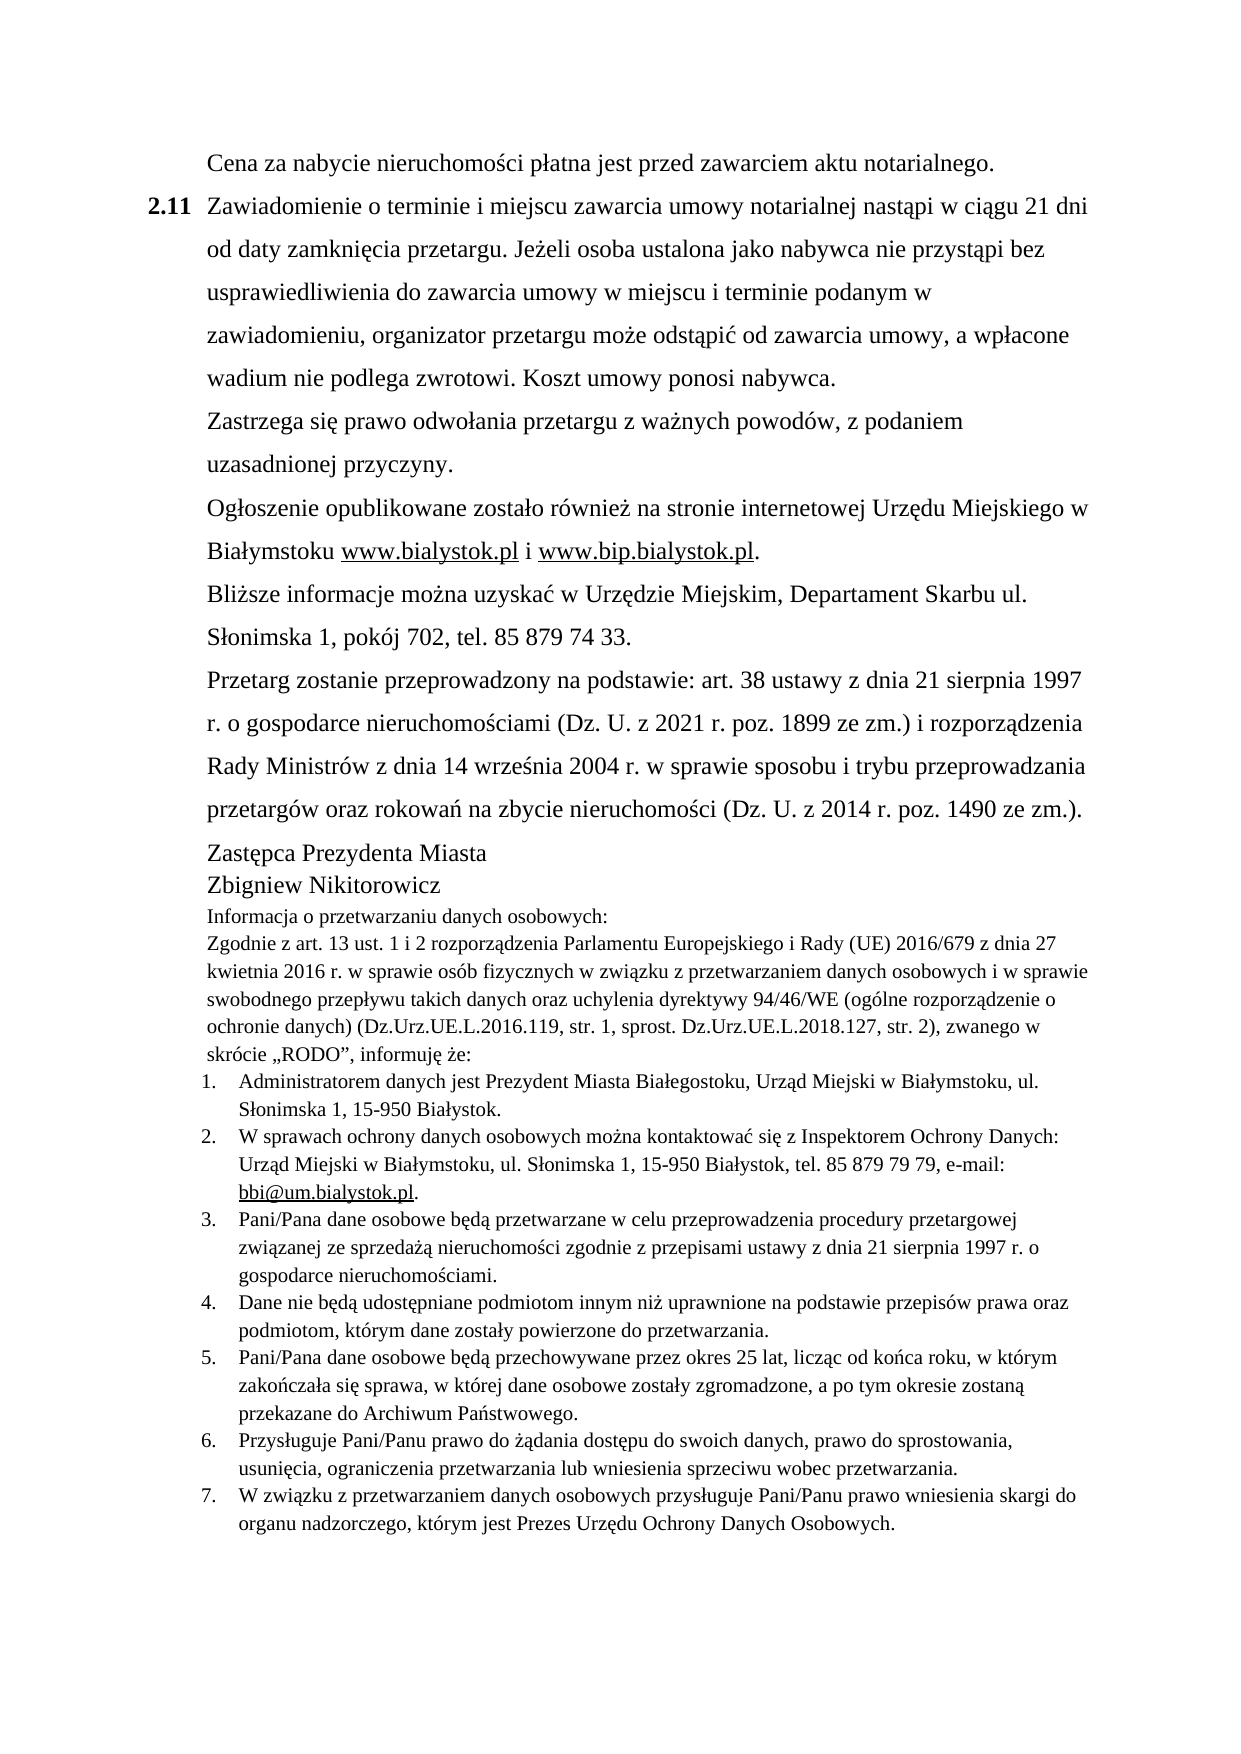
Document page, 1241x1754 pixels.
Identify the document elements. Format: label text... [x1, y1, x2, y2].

list Dane nie będą udostępniane podmiotom innym niż uprawnione na podstawie przepisów prawa oraz podmiotom, którym dane zostały powierzone do przetwarzania. [201, 1290, 1093, 1342]
list Zawiadomienie o terminie i miejscu zawarcia umowy notarialnej nastąpi w ciągu 21 dni od daty zamknięcia przetargu. Jeżeli osoba ustalona jako nabywca nie przystąpi bez usprawiedliwienia do zawarcia umowy w miejscu i terminie podanym w zawiadomieniu, organizator przetargu może odstąpić od zawarcia umowy, a wpłacone wadium nie podlega zwrotowi. Koszt umowy ponosi nabywca. [148, 191, 1093, 392]
list Pani/Pana dane osobowe będą przechowywane przez okres 25 lat, licząc od końca roku, w którym zakończała się sprawa, w której dane osobowe zostały zgromadzone, a po tym okresie zostaną przekazane do Archiwum Państwowego. [201, 1345, 1093, 1424]
list Przysługuje Pani/Panu prawo do żądania dostępu do swoich danych, prawo do sprostowania, usunięcia, ograniczenia przetwarzania lub wniesienia sprzeciwu wobec przetwarzania. [201, 1428, 1093, 1480]
list W sprawach ochrony danych osobowych można kontaktować się z Inspektorem Ochrony Danych: Urząd Miejski w Białymstoku, ul. Słonimska 1, 15-950 Białystok, tel. 85 879 79 79, e-mail: bbi@um.bialystok.pl. [201, 1124, 1093, 1204]
text Przetarg zostanie przeprowadzony na podstawie: art. 38 ustawy z dnia 21 sierpnia 1997 r. o gospodarce nieruchomościami (Dz. U. z 2021 r. poz. 1899 ze zm.) i rozporządzenia Rady Ministrów z dnia 14 września 2004 r. w sprawie sposobu i trybu przeprowadzania przetargów oraz rokowań na zbycie nieruchomości (Dz. U. z 2014 r. poz. 1490 ze zm.). [207, 665, 1093, 823]
list Administratorem danych jest Prezydent Miasta Białegostoku, Urząd Miejski w Białymstoku, ul. Słonimska 1, 15-950 Białystok. [201, 1069, 1093, 1121]
list W związku z przetwarzaniem danych osobowych przysługuje Pani/Panu prawo wniesienia skargi do organu nadzorczego, którym jest Prezes Urzędu Ochrony Danych Osobowych. [201, 1483, 1093, 1535]
text Ogłoszenie opublikowane zostało również na stronie internetowej Urzędu Miejskiego w Białymstoku www.bialystok.pl i www.bip.bialystok.pl. [207, 493, 1093, 564]
text Zastępca Prezydenta Miasta [148, 838, 1093, 866]
text Cena za nabycie nieruchomości płatna jest przed zawarciem aktu notarialnego. [207, 148, 1093, 176]
text Zgodnie z art. 13 ust. 1 i 2 rozporządzenia Parlamentu Europejskiego i Rady (UE) 2016/679 z dnia 27 kwietnia 2016 r. w sprawie osób fizycznych w związku z przetwarzaniem danych osobowych i w sprawie swobodnego przepływu takich danych oraz uchylenia dyrektywy 94/46/WE (ogólne rozporządzenie o ochronie danych) (Dz.Urz.UE.L.2016.119, str. 1, sprost. Dz.Urz.UE.L.2018.127, str. 2), zwanego w skrócie „RODO”, informuję że: [207, 931, 1093, 1066]
text Zbigniew Nikitorowicz [148, 871, 1093, 899]
text Informacja o przetwarzaniu danych osobowych: [148, 904, 1093, 928]
text Bliższe informacje można uzyskać w Urzędzie Miejskim, Departament Skarbu ul. Słonimska 1, pokój 702, tel. 85 879 74 33. [207, 579, 1093, 651]
text Zastrzega się prawo odwołania przetargu z ważnych powodów, z podaniem uzasadnionej przyczyny. [207, 406, 1093, 478]
list Pani/Pana dane osobowe będą przetwarzane w celu przeprowadzenia procedury przetargowej związanej ze sprzedażą nieruchomości zgodnie z przepisami ustawy z dnia 21 sierpnia 1997 r. o gospodarce nieruchomościami. [201, 1207, 1093, 1287]
